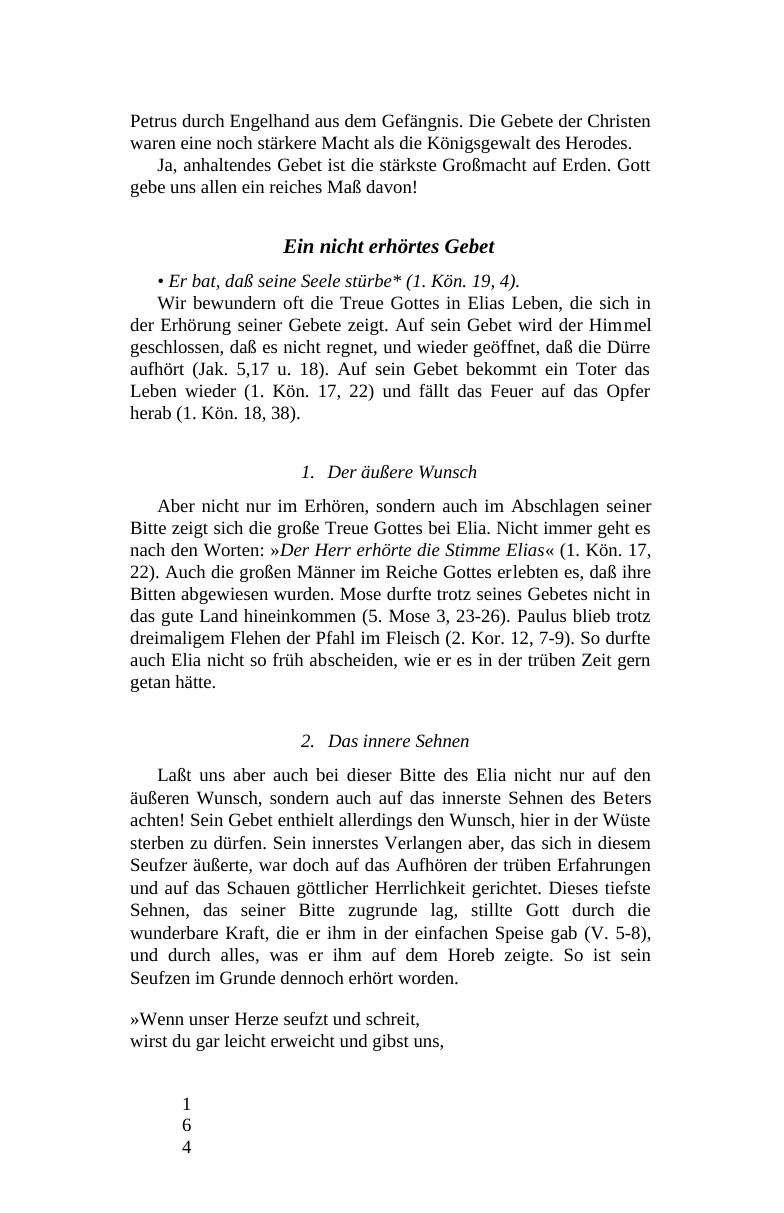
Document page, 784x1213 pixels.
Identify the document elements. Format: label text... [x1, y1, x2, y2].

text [130, 110, 651, 154]
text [130, 1008, 460, 1052]
text • Er bat, daß seine Seele stürbe* (1. Kön. 19, 4). [130, 270, 651, 292]
text Wir bewundern oft die Treue Gottes in Elias Leben, die sich in der Erhörung seiner Gebete zeigt. Auf sein Gebet wird der Himmel geschlossen, daß es nicht regnet, und wieder geöffnet, daß die Dürre aufhört (Jak. 5,17 u. 18). Auf sein Gebet bekommt ein Toter das Leben wieder (1. Kön. 17, 22) und fällt das Feuer auf das Opfer herab (1. Kön. 18, 38). [130, 292, 651, 424]
text Laßt uns aber auch bei dieser Bitte des Elia nicht nur auf den äußeren Wunsch, sondern auch auf das innerste Sehnen des Beters achten! Sein Gebet enthielt allerdings den Wunsch, hier in der Wüste sterben zu dürfen. Sein innerstes Verlangen aber, das sich in diesem Seufzer äußerte, war doch auf das Aufhören der trüben Erfahrungen und auf das Schauen göttlicher Herrlichkeit gerichtet. Dieses tiefste Sehnen, das seiner Bitte zugrunde lag, stillte Gott durch die wunderbare Kraft, die er ihm in der einfachen Speise gab (V. 5-8), und durch alles, was er ihm auf dem Horeb zeigte. So ist sein Seufzen im Grunde dennoch erhört worden. [130, 764, 651, 989]
text Aber nicht nur im Erhören, sondern auch im Abschlagen seiner Bitte zeigt sich die große Treue Gottes bei Elia. Nicht immer geht es nach den Worten: »Der Herr erhörte die Stimme Elias« (1. Kön. 17, 22). Auch die großen Männer im Reiche Gottes erlebten es, daß ihre Bitten abgewiesen wurden. Mose durfte trotz seines Gebetes nicht in das gute Land hineinkommen (5. Mose 3, 23-26). Paulus blieb trotz dreimaligem Flehen der Pfahl im Fleisch (2. Kor. 12, 7-9). So durfte auch Elia nicht so früh abscheiden, wie er es in der trüben Zeit gern getan hätte. [130, 495, 651, 693]
text Ja, anhaltendes Gebet ist die stärkste Großmacht auf Erden. Gott gebe uns allen ein reiches Maß davon! [130, 154, 651, 198]
list Das innere Sehnen [301, 733, 651, 752]
list Der äußere Wunsch [301, 464, 651, 483]
subtitle Ein nicht erhörtes Gebet [130, 237, 647, 257]
